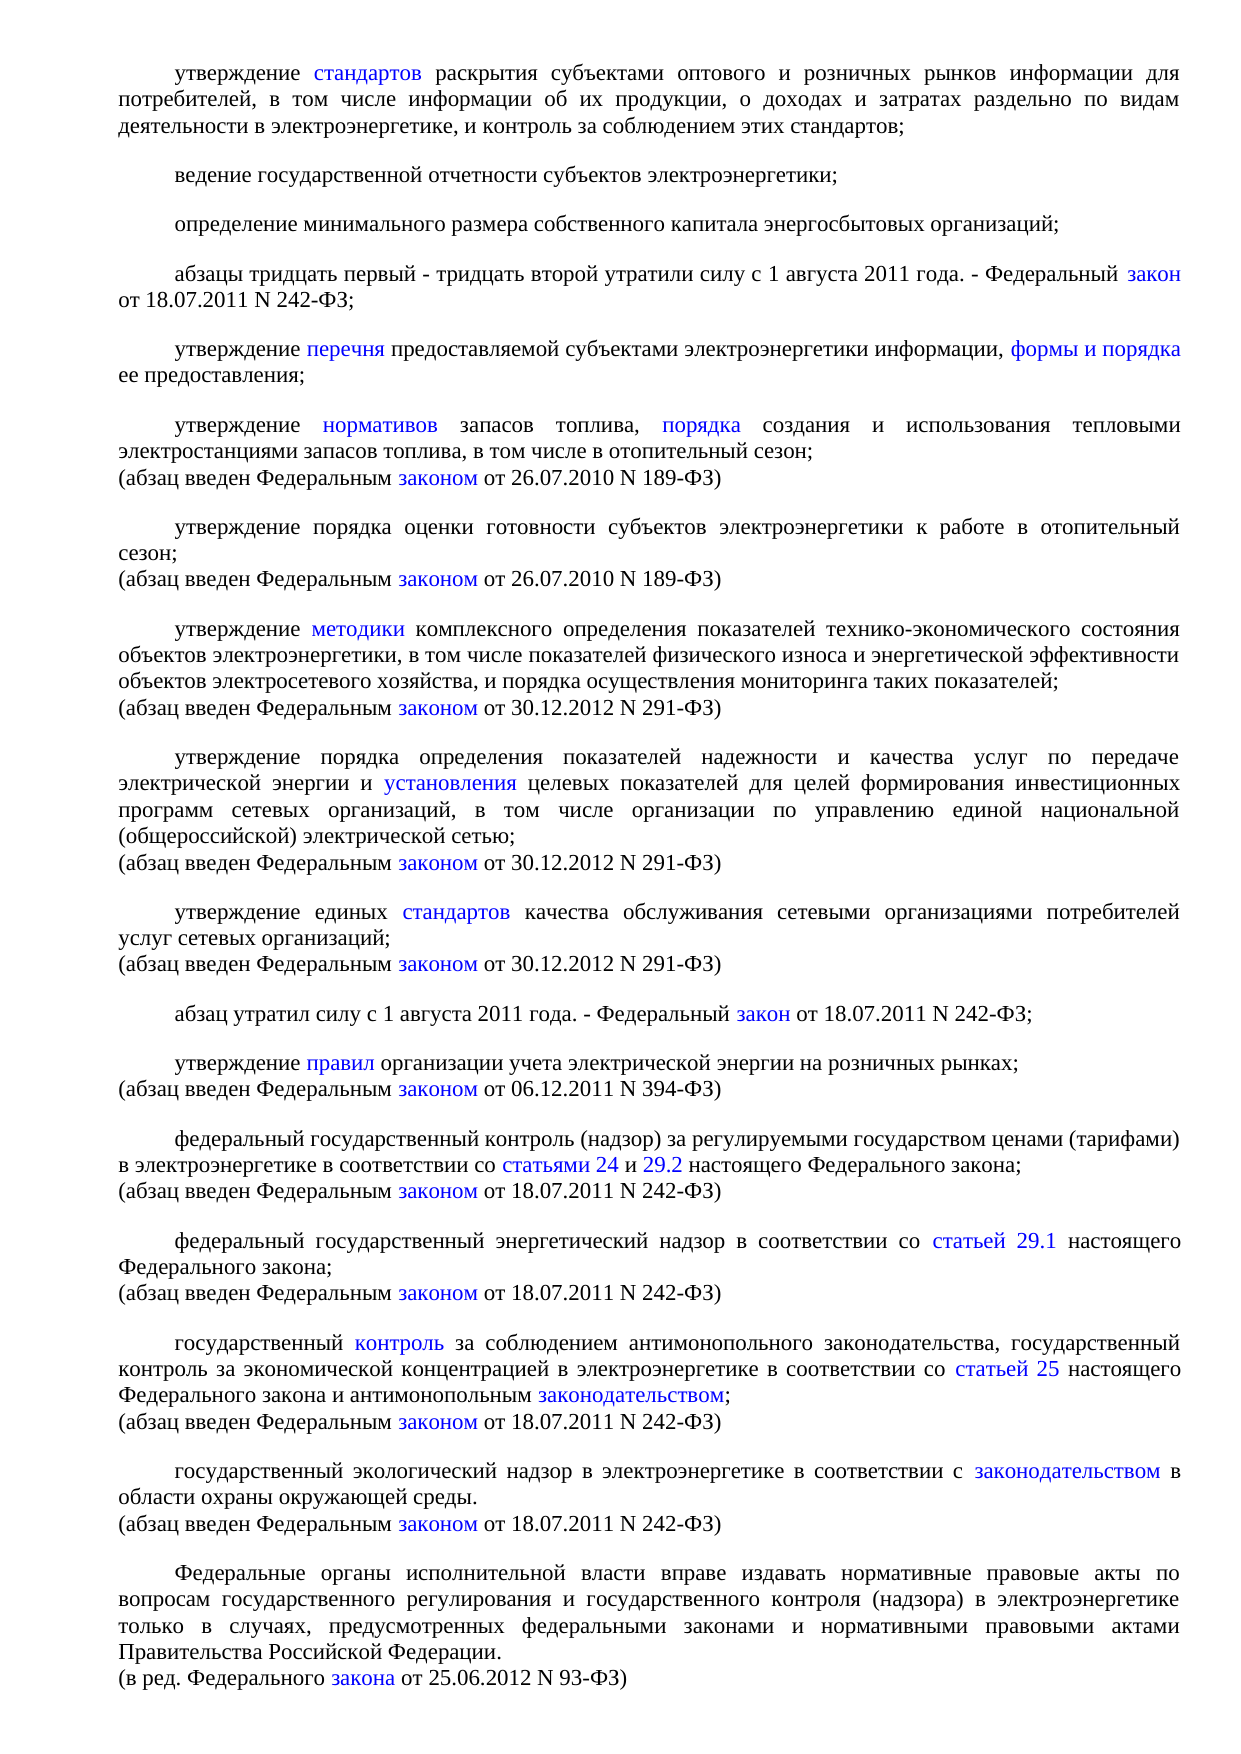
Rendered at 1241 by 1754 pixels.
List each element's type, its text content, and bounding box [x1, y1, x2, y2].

text утверждение методики комплексного определения показателей технико-экономического состояния объектов электроэнергетики, в том числе показателей физического износа и энергетической эффективности объектов электросетевого хозяйства, и порядка осуществления мониторинга таких показателей; [118, 615, 1181, 694]
text (абзац введен Федеральным законом от 30.12.2012 N 291-ФЗ) [118, 694, 1181, 720]
text (в ред. Федерального закона от 25.06.2012 N 93-ФЗ) [118, 1664, 1181, 1691]
text (абзац введен Федеральным законом от 30.12.2012 N 291-ФЗ) [118, 951, 1181, 977]
text Федеральные органы исполнительной власти вправе издавать нормативные правовые акты по вопросам государственного регулирования и государственного контроля (надзора) в электроэнергетике только в случаях, предусмотренных федеральными законами и нормативными правовыми актами Правительства Российской Федерации. [118, 1559, 1181, 1664]
text федеральный государственный контроль (надзор) за регулируемыми государством ценами (тарифами) в электроэнергетике в соответствии со статьями 24 и 29.2 настоящего Федерального закона; [118, 1125, 1181, 1177]
text абзац утратил силу с 1 августа 2011 года. - Федеральный закон от 18.07.2011 N 242-ФЗ; [118, 1000, 1181, 1026]
text утверждение единых стандартов качества обслуживания сетевыми организациями потребителей услуг сетевых организаций; [118, 898, 1181, 951]
text (абзац введен Федеральным законом от 26.07.2010 N 189-ФЗ) [118, 463, 1181, 490]
text абзацы тридцать первый - тридцать второй утратили силу с 1 августа 2011 года. - Федеральный закон от 18.07.2011 N 242-ФЗ; [118, 259, 1181, 312]
text государственный экологический надзор в электроэнергетике в соответствии с законодательством в области охраны окружающей среды. [118, 1457, 1181, 1510]
text (абзац введен Федеральным законом от 18.07.2011 N 242-ФЗ) [118, 1279, 1181, 1306]
text государственный контроль за соблюдением антимонопольного законодательства, государственный контроль за экономической концентрацией в электроэнергетике в соответствии со статьей 25 настоящего Федерального закона и антимонопольным законодательством; [118, 1329, 1181, 1408]
text (абзац введен Федеральным законом от 18.07.2011 N 242-ФЗ) [118, 1177, 1181, 1204]
text утверждение правил организации учета электрической энергии на розничных рынках; [118, 1049, 1181, 1075]
text (абзац введен Федеральным законом от 26.07.2010 N 189-ФЗ) [118, 566, 1181, 592]
text утверждение порядка оценки готовности субъектов электроэнергетики к работе в отопительный сезон; [118, 513, 1181, 566]
text (абзац введен Федеральным законом от 18.07.2011 N 242-ФЗ) [118, 1408, 1181, 1434]
text (абзац введен Федеральным законом от 30.12.2012 N 291-ФЗ) [118, 848, 1181, 875]
text (абзац введен Федеральным законом от 18.07.2011 N 242-ФЗ) [118, 1510, 1181, 1536]
text утверждение нормативов запасов топлива, порядка создания и использования тепловыми электростанциями запасов топлива, в том числе в отопительный сезон; [118, 411, 1181, 463]
text утверждение стандартов раскрытия субъектами оптового и розничных рынков информации для потребителей, в том числе информации об их продукции, о доходах и затратах раздельно по видам деятельности в электроэнергетике, и контроль за соблюдением этих стандартов; [118, 59, 1181, 138]
text федеральный государственный энергетический надзор в соответствии со статьей 29.1 настоящего Федерального закона; [118, 1227, 1181, 1279]
text ведение государственной отчетности субъектов электроэнергетики; [118, 161, 1181, 187]
text (абзац введен Федеральным законом от 06.12.2011 N 394-ФЗ) [118, 1075, 1181, 1102]
text утверждение порядка определения показателей надежности и качества услуг по передаче электрической энергии и установления целевых показателей для целей формирования инвестиционных программ сетевых организаций, в том числе организации по управлению единой национальной (общероссийской) электрической сетью; [118, 743, 1181, 848]
text утверждение перечня предоставляемой субъектами электроэнергетики информации, формы и порядка ее предоставления; [118, 335, 1181, 388]
text определение минимального размера собственного капитала энергосбытовых организаций; [118, 210, 1181, 237]
